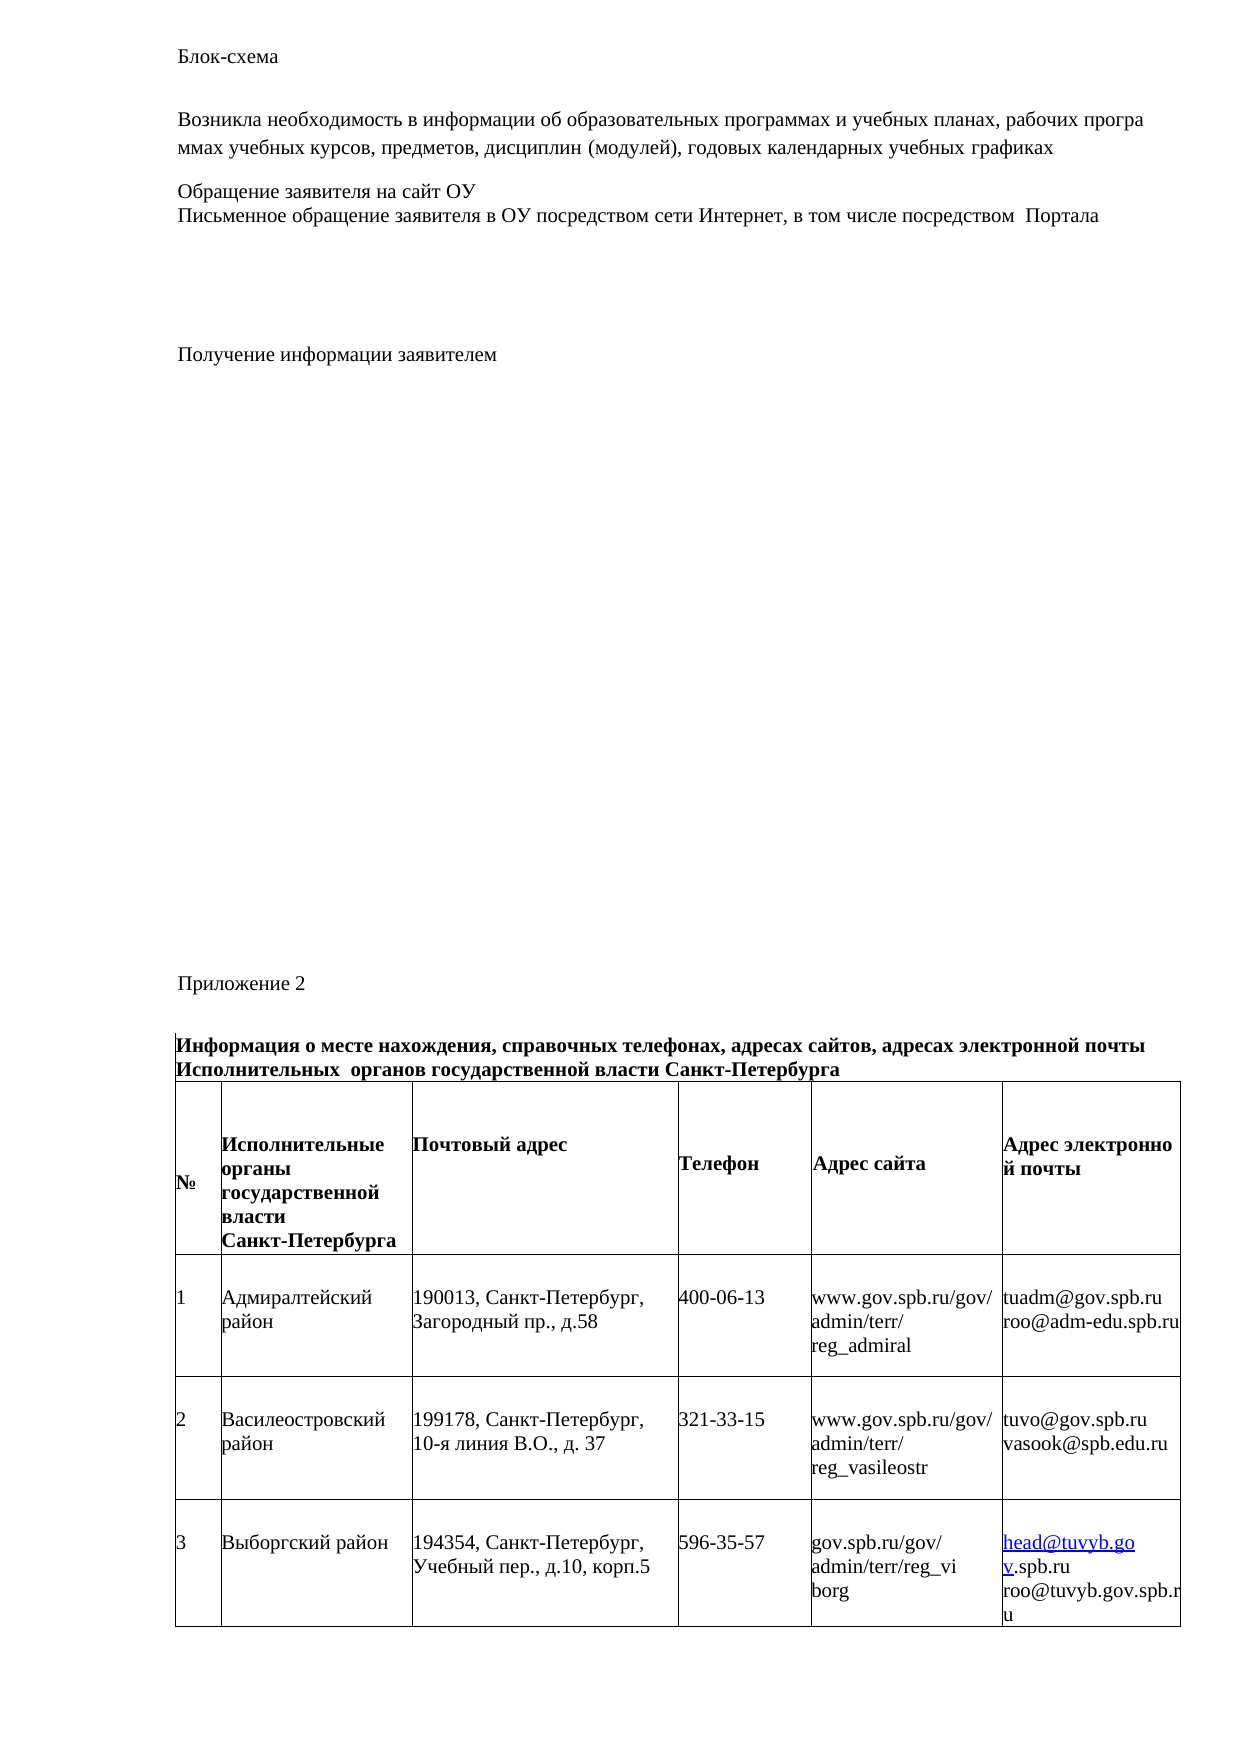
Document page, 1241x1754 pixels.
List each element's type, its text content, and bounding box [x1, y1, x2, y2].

table_cell 400-06-13 [679, 1255, 811, 1376]
table_cell 190013, Санкт-Петербург, Загородный пр., д.58 [413, 1255, 678, 1376]
table_cell tuadm@gov.spb.ru roo@adm-edu.spb.ru [1003, 1255, 1180, 1376]
text Обращение заявителя на сайт ОУ [177, 179, 1152, 203]
table_cell 2 [176, 1377, 221, 1498]
text Возникла необходимость в информации об образовательных программах и учебных планах, рабочих программах учебных курсов, предметов, дисциплин (модулей), годовых календарных учебных графиках [177, 107, 1152, 159]
text Получение информации заявителем [177, 342, 1152, 366]
table_cell Выборгский район [222, 1500, 412, 1626]
table_cell Адрес сайта [812, 1082, 1002, 1254]
table_cell Исполнительные органы государственной власти Санкт-Петербурга [222, 1082, 412, 1254]
text Приложение 2 [177, 971, 1152, 995]
table_header Информация о месте нахождения, справочных телефонах, адресах сайтов, адресах электронной почты Исполнительных органов государственной власти Санкт-Петербурга [176, 1033, 1180, 1081]
table_cell tuvo@gov.spb.ru vasook@spb.edu.ru [1003, 1377, 1180, 1498]
table_cell www.gov.spb.ru/gov/admin/terr/ reg_admiral [812, 1255, 1002, 1376]
text Блок-схема [177, 44, 1152, 68]
table_cell 3 [176, 1500, 221, 1626]
table_cell 199178, Санкт-Петербург, 10-я линия В.О., д. 37 [413, 1377, 678, 1498]
table_cell Телефон [679, 1082, 811, 1254]
table_cell Адмиралтейский район [222, 1255, 412, 1376]
table_cell 596-35-57 [679, 1500, 811, 1626]
table_cell head@tuvyb.gov.spb.ru roo@tuvyb.gov.spb.ru [1003, 1500, 1180, 1626]
table_cell Почтовый адрес [413, 1082, 678, 1254]
table_cell Адрес электронной почты [1003, 1082, 1180, 1254]
table_cell № [176, 1082, 221, 1254]
table_cell 1 [176, 1255, 221, 1376]
table_cell Василеостровский район [222, 1377, 412, 1498]
table_cell www.gov.spb.ru/gov/admin/terr/ reg_vasileostr [812, 1377, 1002, 1498]
table_cell 321-33-15 [679, 1377, 811, 1498]
table_cell gov.spb.ru/gov/admin/terr/reg_vi borg [812, 1500, 1002, 1626]
table_cell 194354, Санкт-Петербург, Учебный пер., д.10, корп.5 [413, 1500, 678, 1626]
text Письменное обращение заявителя в ОУ посредством сети Интернет, в том числе посредством Портала [177, 203, 1152, 227]
